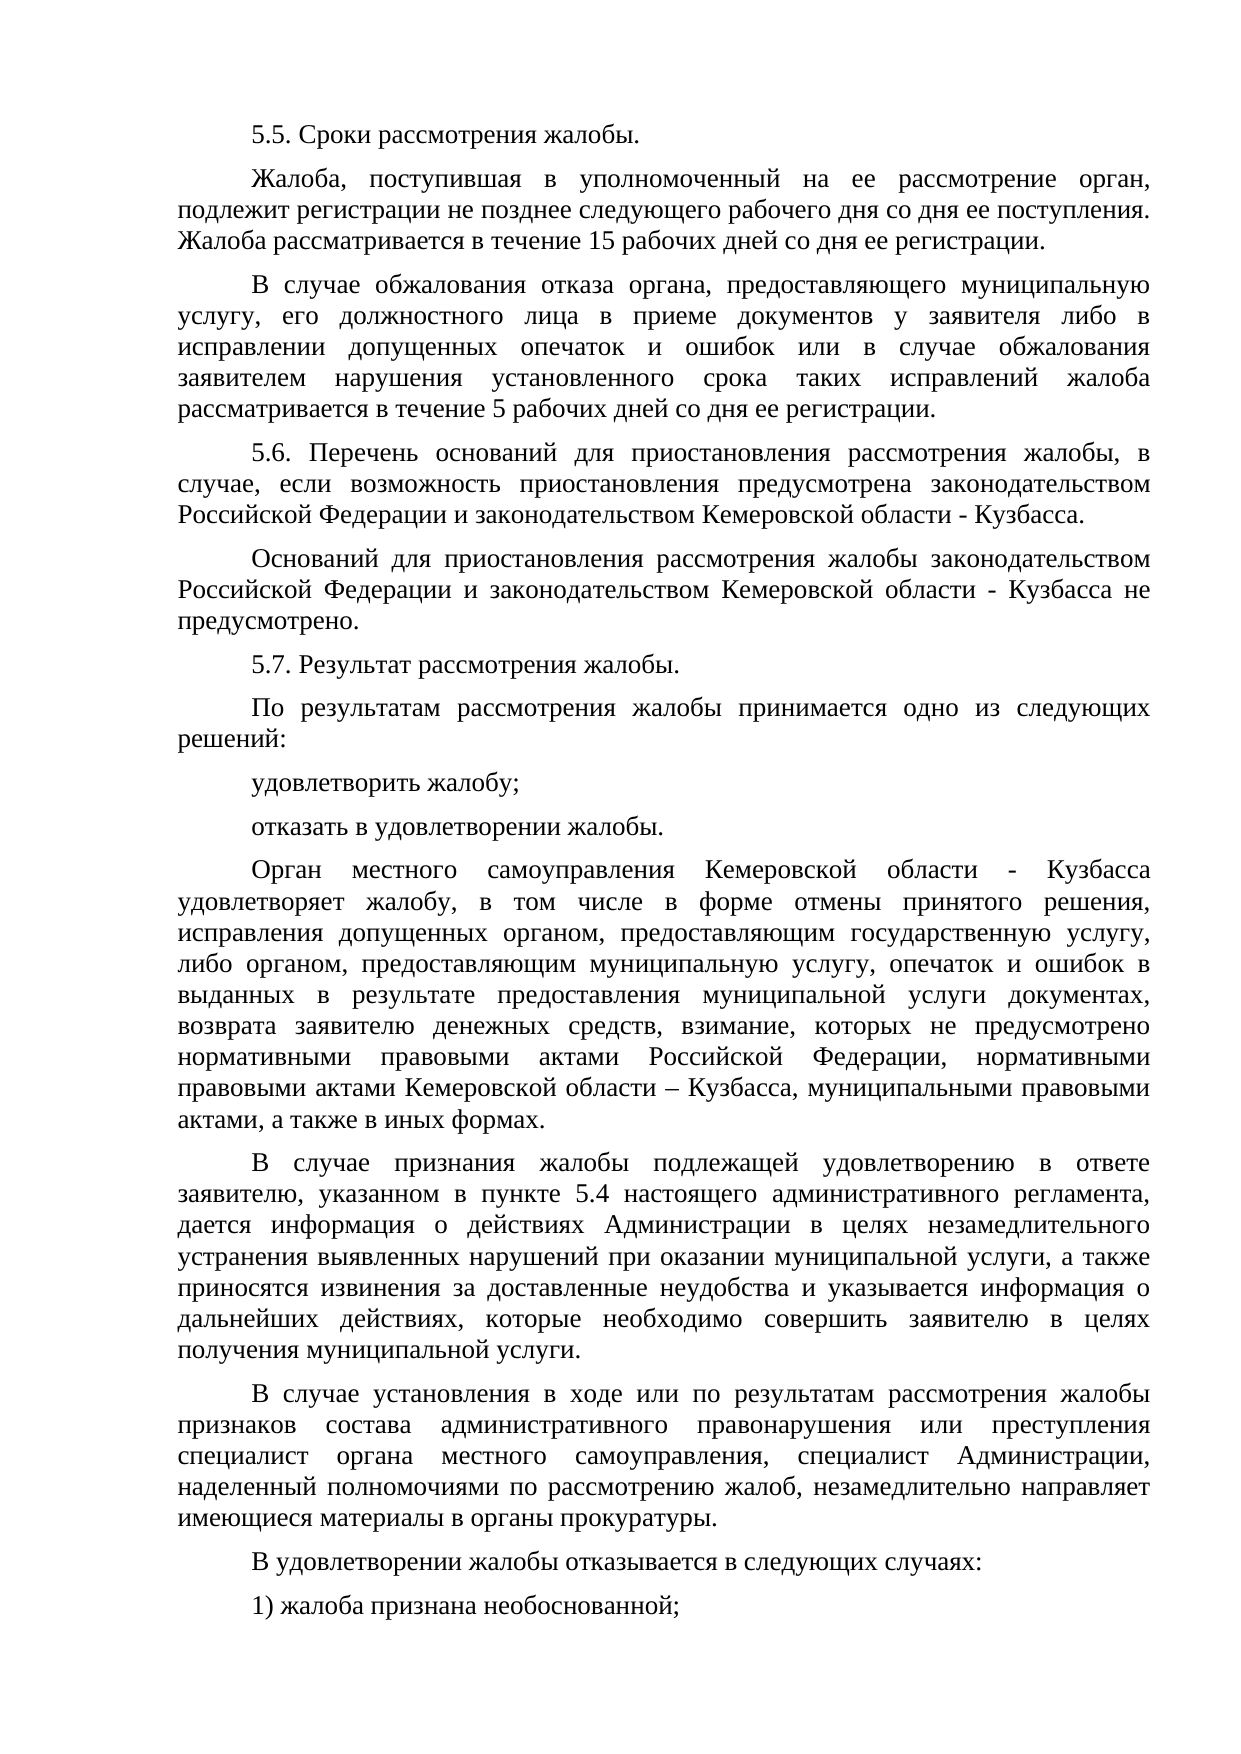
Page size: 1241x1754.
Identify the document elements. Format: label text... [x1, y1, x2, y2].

text 1) жалоба признана необоснованной; [177, 1589, 1152, 1620]
text По результатам рассмотрения жалобы принимается одно из следующих решений: [177, 691, 1152, 754]
text В случае признания жалобы подлежащей удовлетворению в ответе заявителю, указанном в пункте 5.4 настоящего административного регламента, дается информация о действиях Администрации в целях незамедлительного устранения выявленных нарушений при оказании муниципальной услуги, а также приносятся извинения за доставленные неудобства и указывается информация о дальнейших действиях, которые необходимо совершить заявителю в целях получения муниципальной услуги. [177, 1146, 1152, 1364]
text В случае обжалования отказа органа, предоставляющего муниципальную услугу, его должностного лица в приеме документов у заявителя либо в исправлении допущенных опечаток и ошибок или в случае обжалования заявителем нарушения установленного срока таких исправлений жалоба рассматривается в течение 5 рабочих дней со дня ее регистрации. [177, 268, 1152, 423]
text отказать в удовлетворении жалобы. [177, 810, 1152, 841]
text Жалоба, поступившая в уполномоченный на ее рассмотрение орган, подлежит регистрации не позднее следующего рабочего дня со дня ее поступления. Жалоба рассматривается в течение 15 рабочих дней со дня ее регистрации. [177, 162, 1152, 255]
text 5.6. Перечень оснований для приостановления рассмотрения жалобы, в случае, если возможность приостановления предусмотрена законодательством Российской Федерации и законодательством Кемеровской области - Кузбасса. [177, 436, 1152, 529]
text 5.5. Сроки рассмотрения жалобы. [177, 118, 1152, 149]
text Орган местного самоуправления Кемеровской области - Кузбасса удовлетворяет жалобу, в том числе в форме отмены принятого решения, исправления допущенных органом, предоставляющим государственную услугу, либо органом, предоставляющим муниципальную услугу, опечаток и ошибок в выданных в результате предоставления муниципальной услуги документах, возврата заявителю денежных средств, взимание, которых не предусмотрено нормативными правовыми актами Российской Федерации, нормативными правовыми актами Кемеровской области – Кузбасса, муниципальными правовыми актами, а также в иных формах. [177, 853, 1152, 1134]
text удовлетворить жалобу; [177, 766, 1152, 797]
text Оснований для приостановления рассмотрения жалобы законодательством Российской Федерации и законодательством Кемеровской области - Кузбасса не предусмотрено. [177, 542, 1152, 635]
text В случае установления в ходе или по результатам рассмотрения жалобы признаков состава административного правонарушения или преступления специалист органа местного самоуправления, специалист Администрации, наделенный полномочиями по рассмотрению жалоб, незамедлительно направляет имеющиеся материалы в органы прокуратуры. [177, 1377, 1152, 1533]
text В удовлетворении жалобы отказывается в следующих случаях: [177, 1545, 1152, 1576]
text 5.7. Результат рассмотрения жалобы. [177, 648, 1152, 679]
